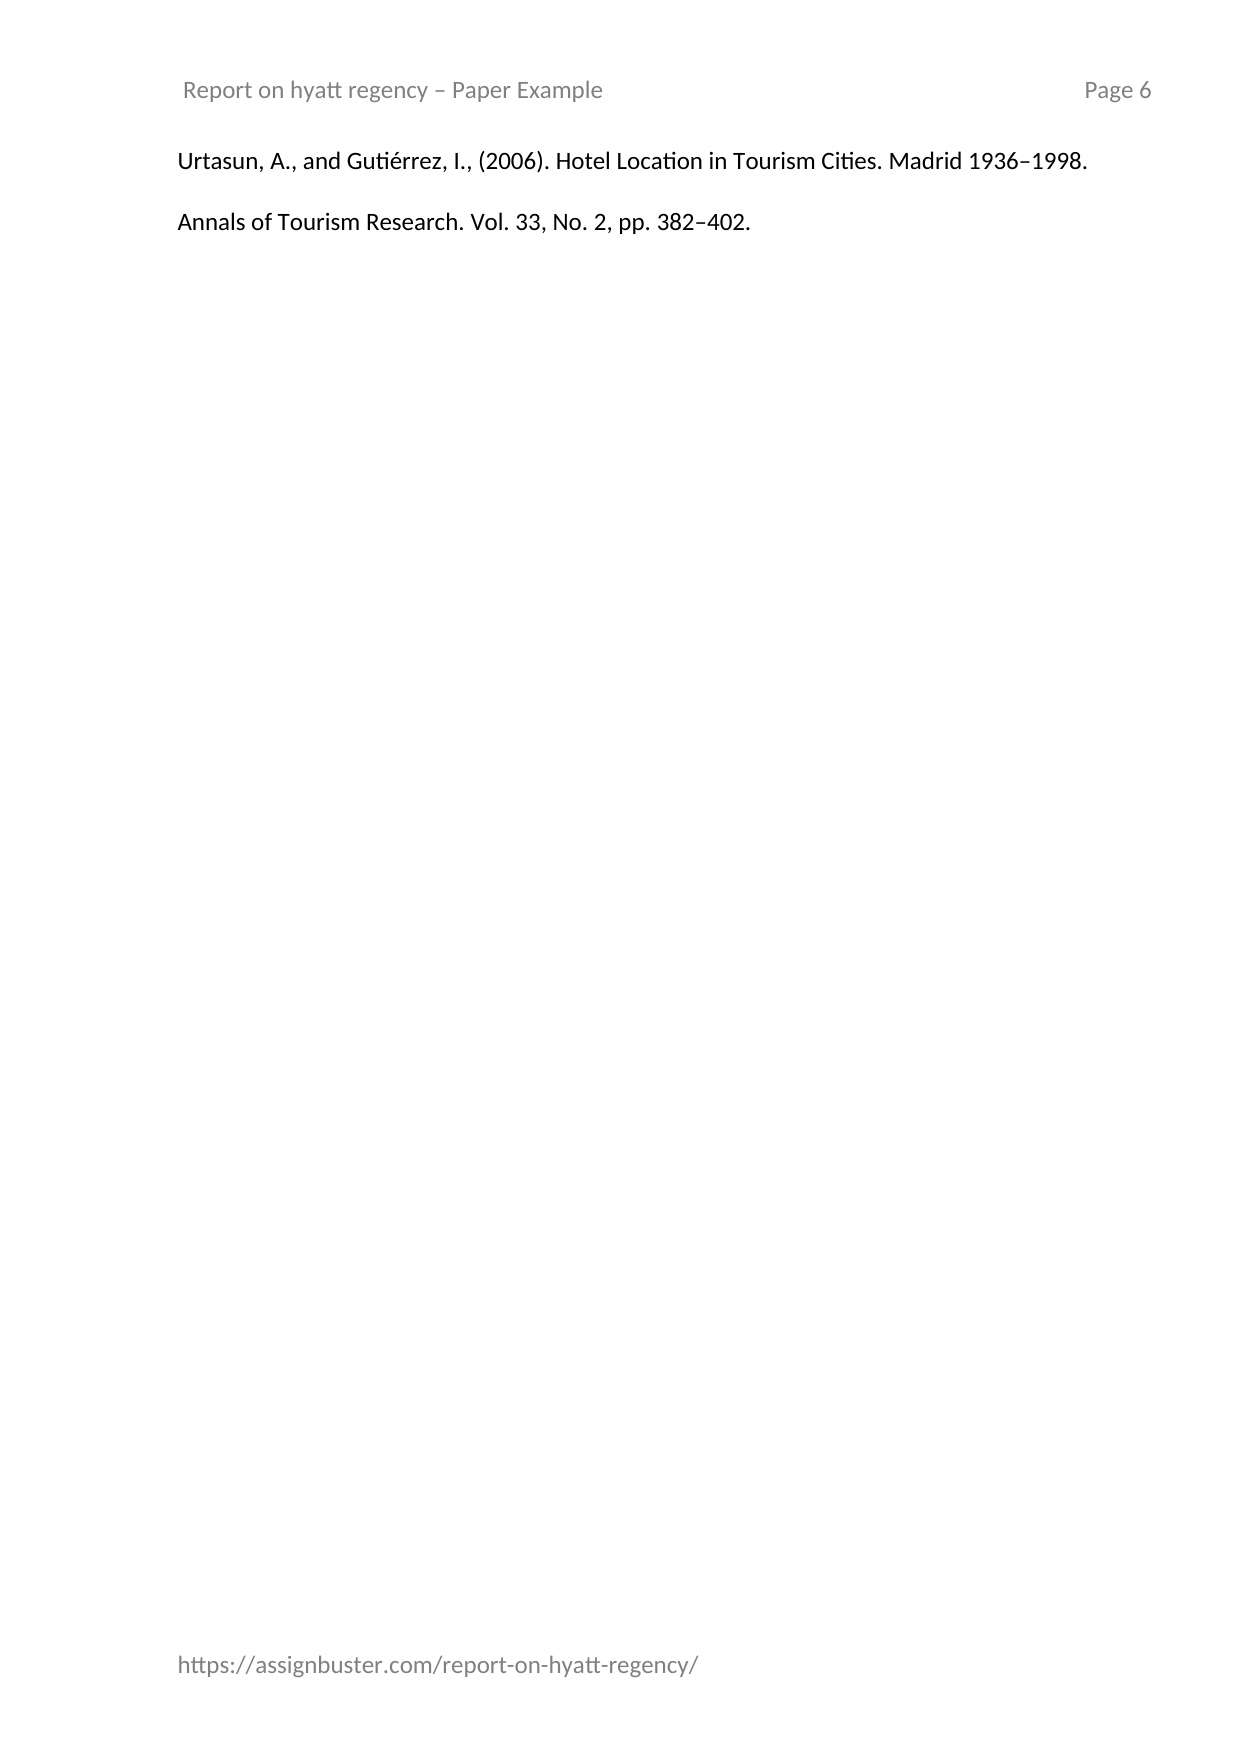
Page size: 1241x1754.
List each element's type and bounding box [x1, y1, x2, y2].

text [177, 145, 1152, 237]
